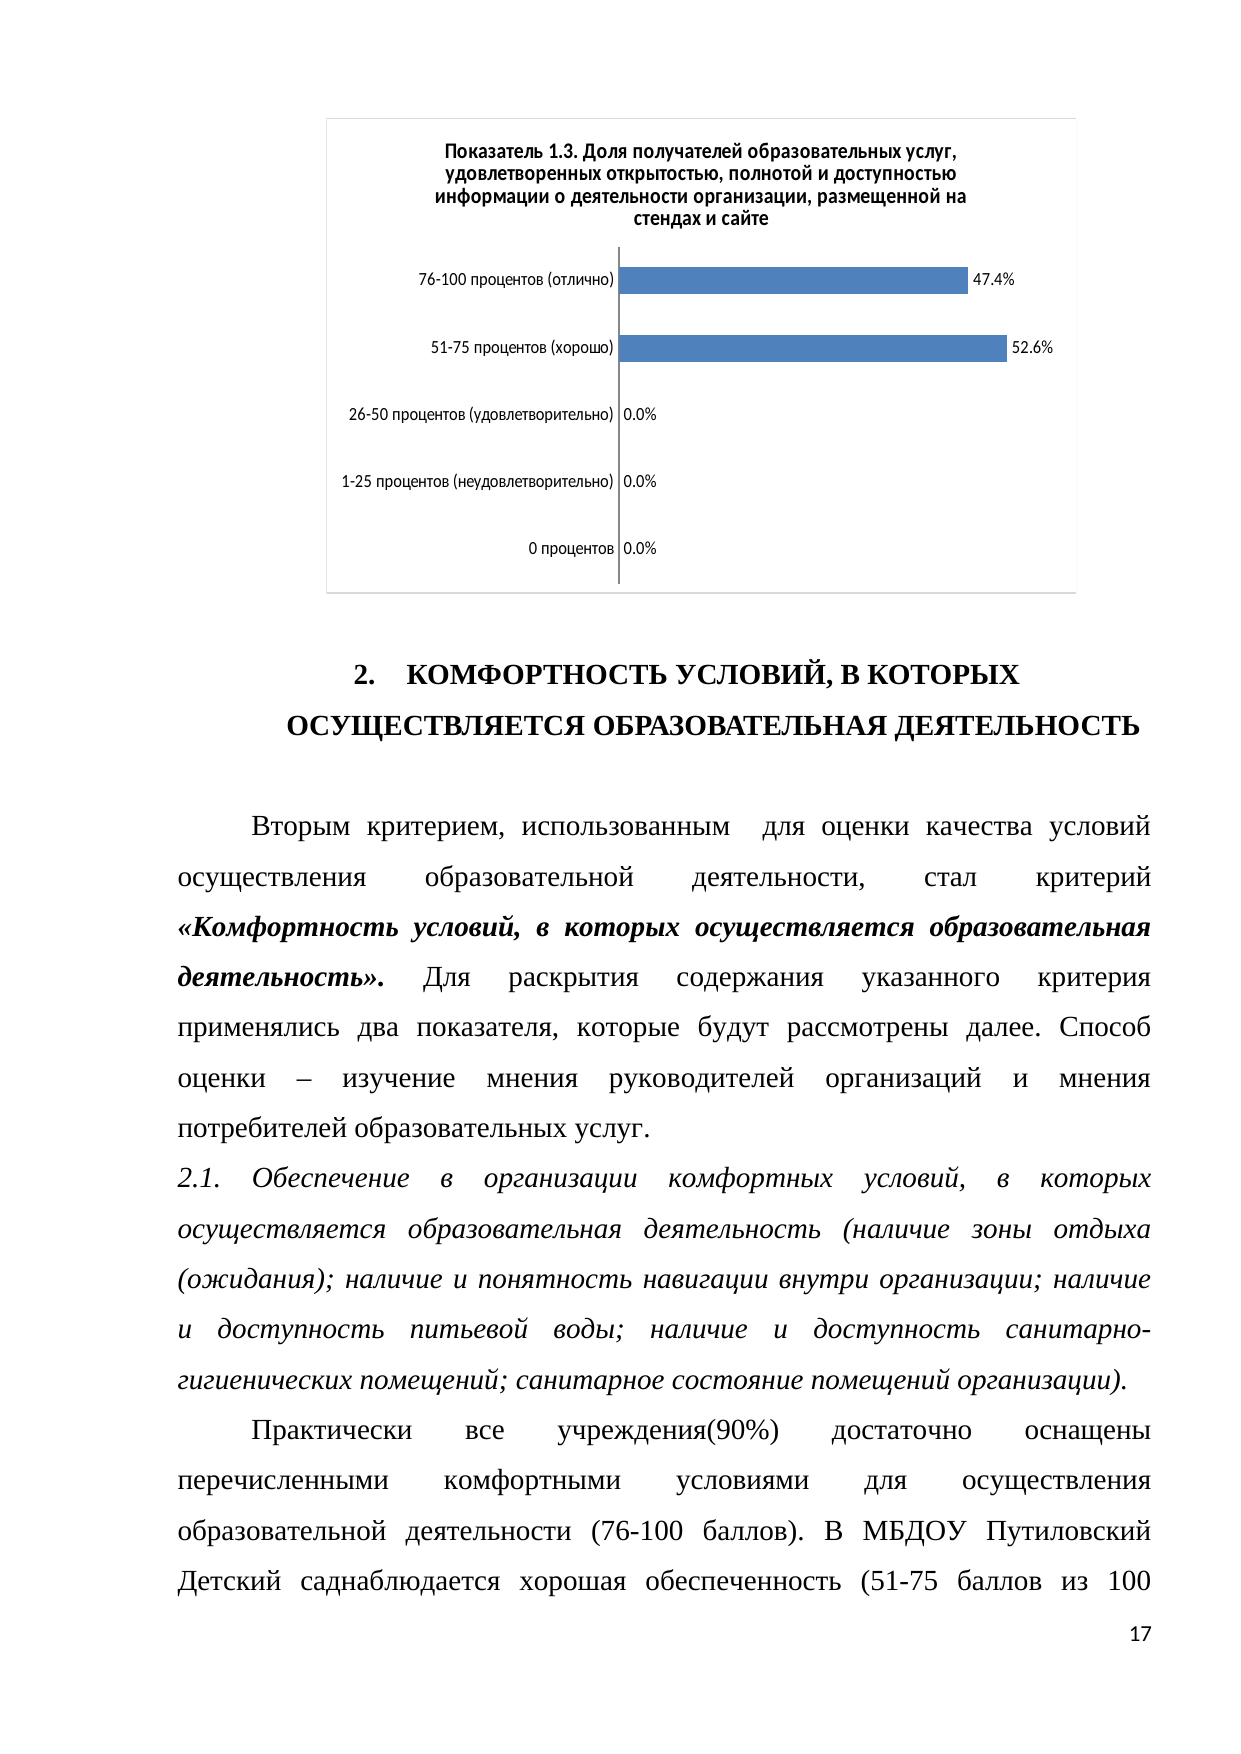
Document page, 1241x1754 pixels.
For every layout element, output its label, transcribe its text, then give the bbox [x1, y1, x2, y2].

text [177, 1412, 1152, 1597]
text 2.1. Обеспечение в организации комфортных условий, в которых осуществляется образовательная деятельность (наличие зоны отдыха (ожидания); наличие и понятность навигации внутри организации; наличие и доступность питьевой воды; наличие и доступность санитарно-гигиенических помещений; санитарное состояние помещений организации). [177, 1161, 1152, 1395]
list КОМФОРТНОСТЬ УСЛОВИЙ, В КОТОРЫХ ОСУЩЕСТВЛЯЕТСЯ ОБРАЗОВАТЕЛЬНАЯ ДЕЯТЕЛЬНОСТЬ [222, 657, 1152, 741]
text Вторым критерием, использованным для оценки качества условий осуществления образовательной деятельности, стал критерий «Комфортность условий, в которых осуществляется образовательная деятельность». Для раскрытия содержания указанного критерия применялись два показателя, которые будут рассмотрены далее. Способ оценки – изучение мнения руководителей организаций и мнения потребителей образовательных услуг. [177, 808, 1152, 1144]
